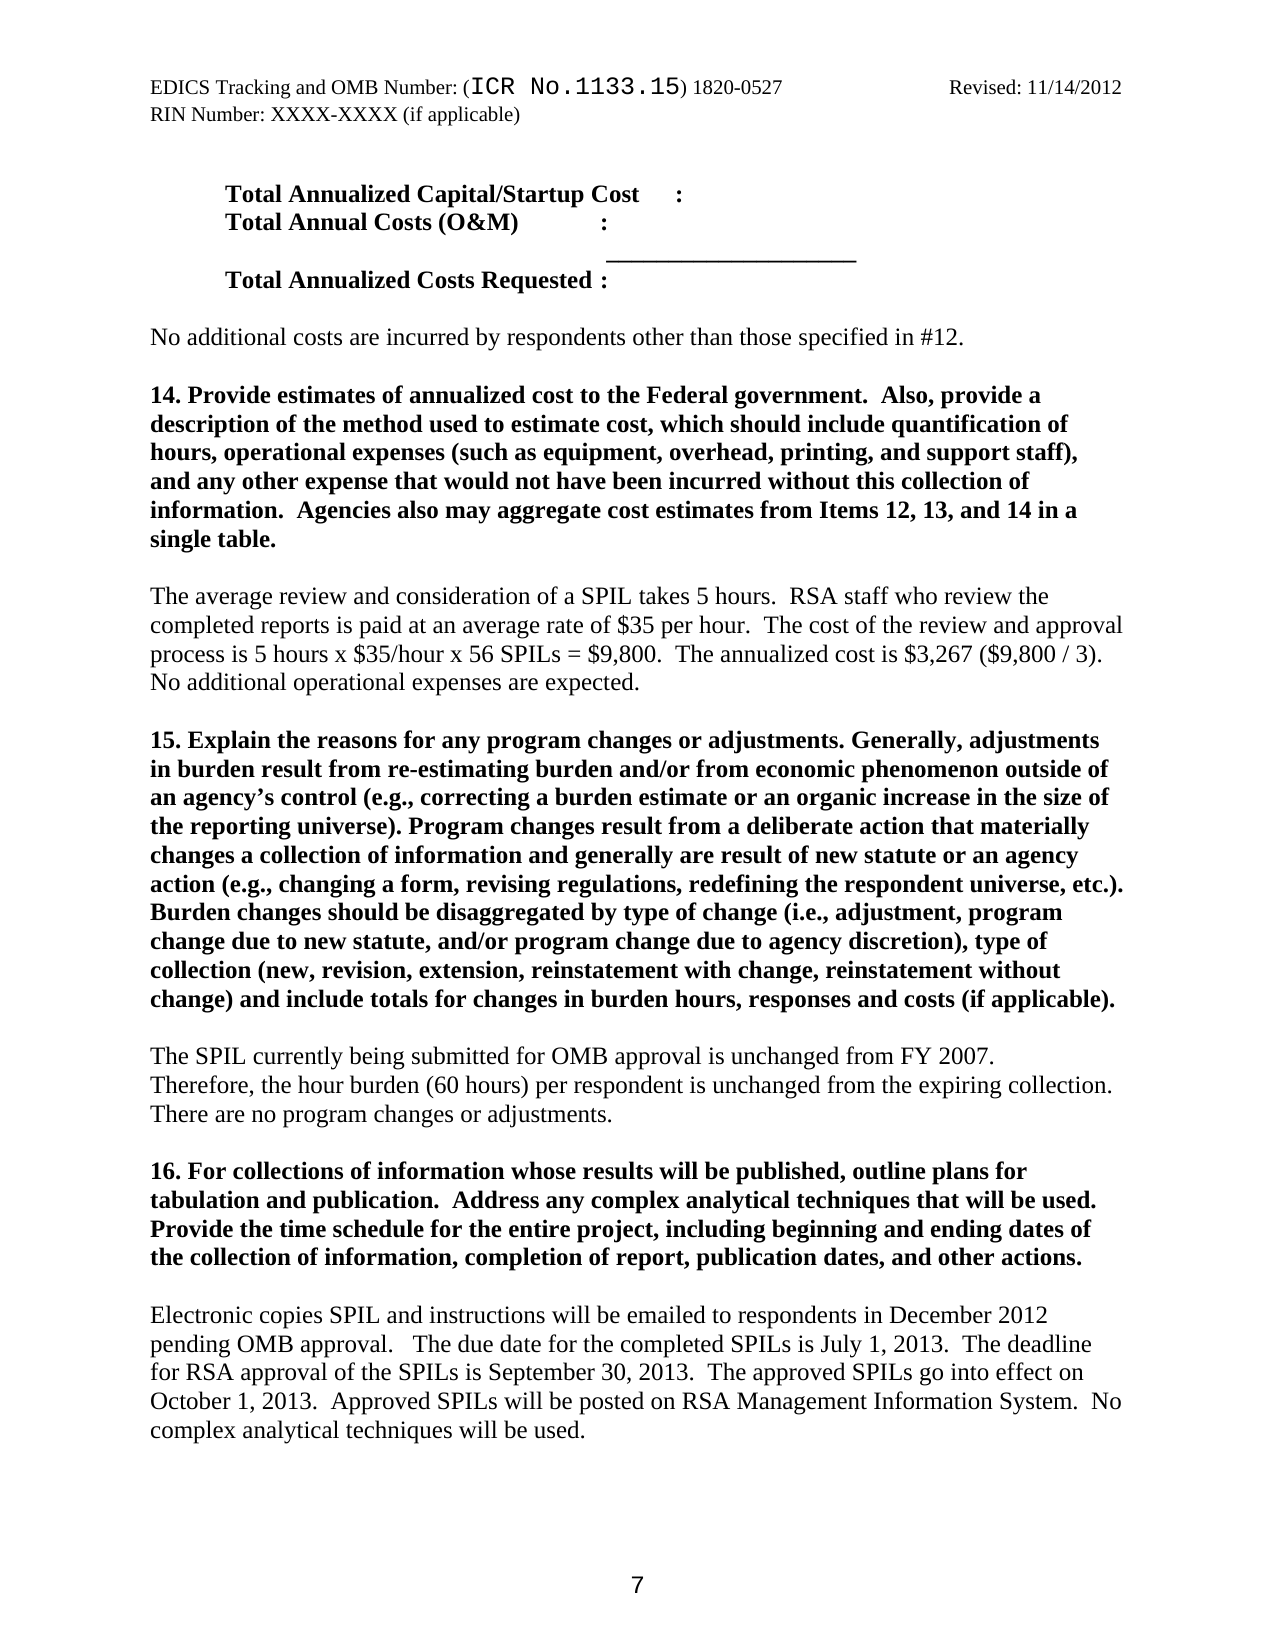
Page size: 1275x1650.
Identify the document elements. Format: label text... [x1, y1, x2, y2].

text Therefore, the hour burden (60 hours) per respondent is unchanged from the expiring collection. There are no program changes or adjustments. [150, 1070, 1125, 1127]
text 14. Provide estimates of annualized cost to the Federal government. Also, provide a description of the method used to estimate cost, which should include quantification of hours, operational expenses (such as equipment, overhead, printing, and support staff), and any other expense that would not have been incurred without this collection of information. Agencies also may aggregate cost estimates from Items 12, 13, and 14 in a single table. [150, 380, 1125, 552]
text Total Annualized Costs Requested : [150, 265, 1125, 294]
text No additional costs are incurred by respondents other than those specified in #12. [150, 322, 1125, 351]
text The average review and consideration of a SPIL takes 5 hours. RSA staff who review the completed reports is paid at an average rate of $35 per hour. The cost of the review and approval process is 5 hours x $35/hour x 56 SPILs = $9,800. The annualized cost is $3,267 ($9,800 / 3). No additional operational expenses are expected. [150, 581, 1125, 696]
text Total Annual Costs (O&M) : [150, 207, 1125, 236]
text Total Annualized Capital/Startup Cost : [150, 179, 1125, 207]
text Electronic copies SPIL and instructions will be emailed to respondents in December 2012 pending OMB approval. The due date for the completed SPILs is July 1, 2013. The deadline for RSA approval of the SPILs is September 30, 2013. The approved SPILs go into effect on October 1, 2013. Approved SPILs will be posted on RSA Management Information System. No complex analytical techniques will be used. [150, 1300, 1125, 1444]
text ____________________ [150, 236, 1125, 265]
text The SPIL currently being submitted for OMB approval is unchanged from FY 2007. [150, 1041, 1125, 1070]
text 16. For collections of information whose results will be published, outline plans for tabulation and publication. Address any complex analytical techniques that will be used. Provide the time schedule for the entire project, including beginning and ending dates of the collection of information, completion of report, publication dates, and other actions. [150, 1156, 1125, 1271]
text 15. Explain the reasons for any program changes or adjustments. Generally, adjustments in burden result from re-estimating burden and/or from economic phenomenon outside of an agency’s control (e.g., correcting a burden estimate or an organic increase in the size of the reporting universe). Program changes result from a deliberate action that materially changes a collection of information and generally are result of new statute or an agency action (e.g., changing a form, revising regulations, redefining the respondent universe, etc.). Burden changes should be disaggregated by type of change (i.e., adjustment, program change due to new statute, and/or program change due to agency discretion), type of collection (new, revision, extension, reinstatement with change, reinstatement without change) and include totals for changes in burden hours, responses and costs (if applicable). [150, 725, 1125, 1012]
